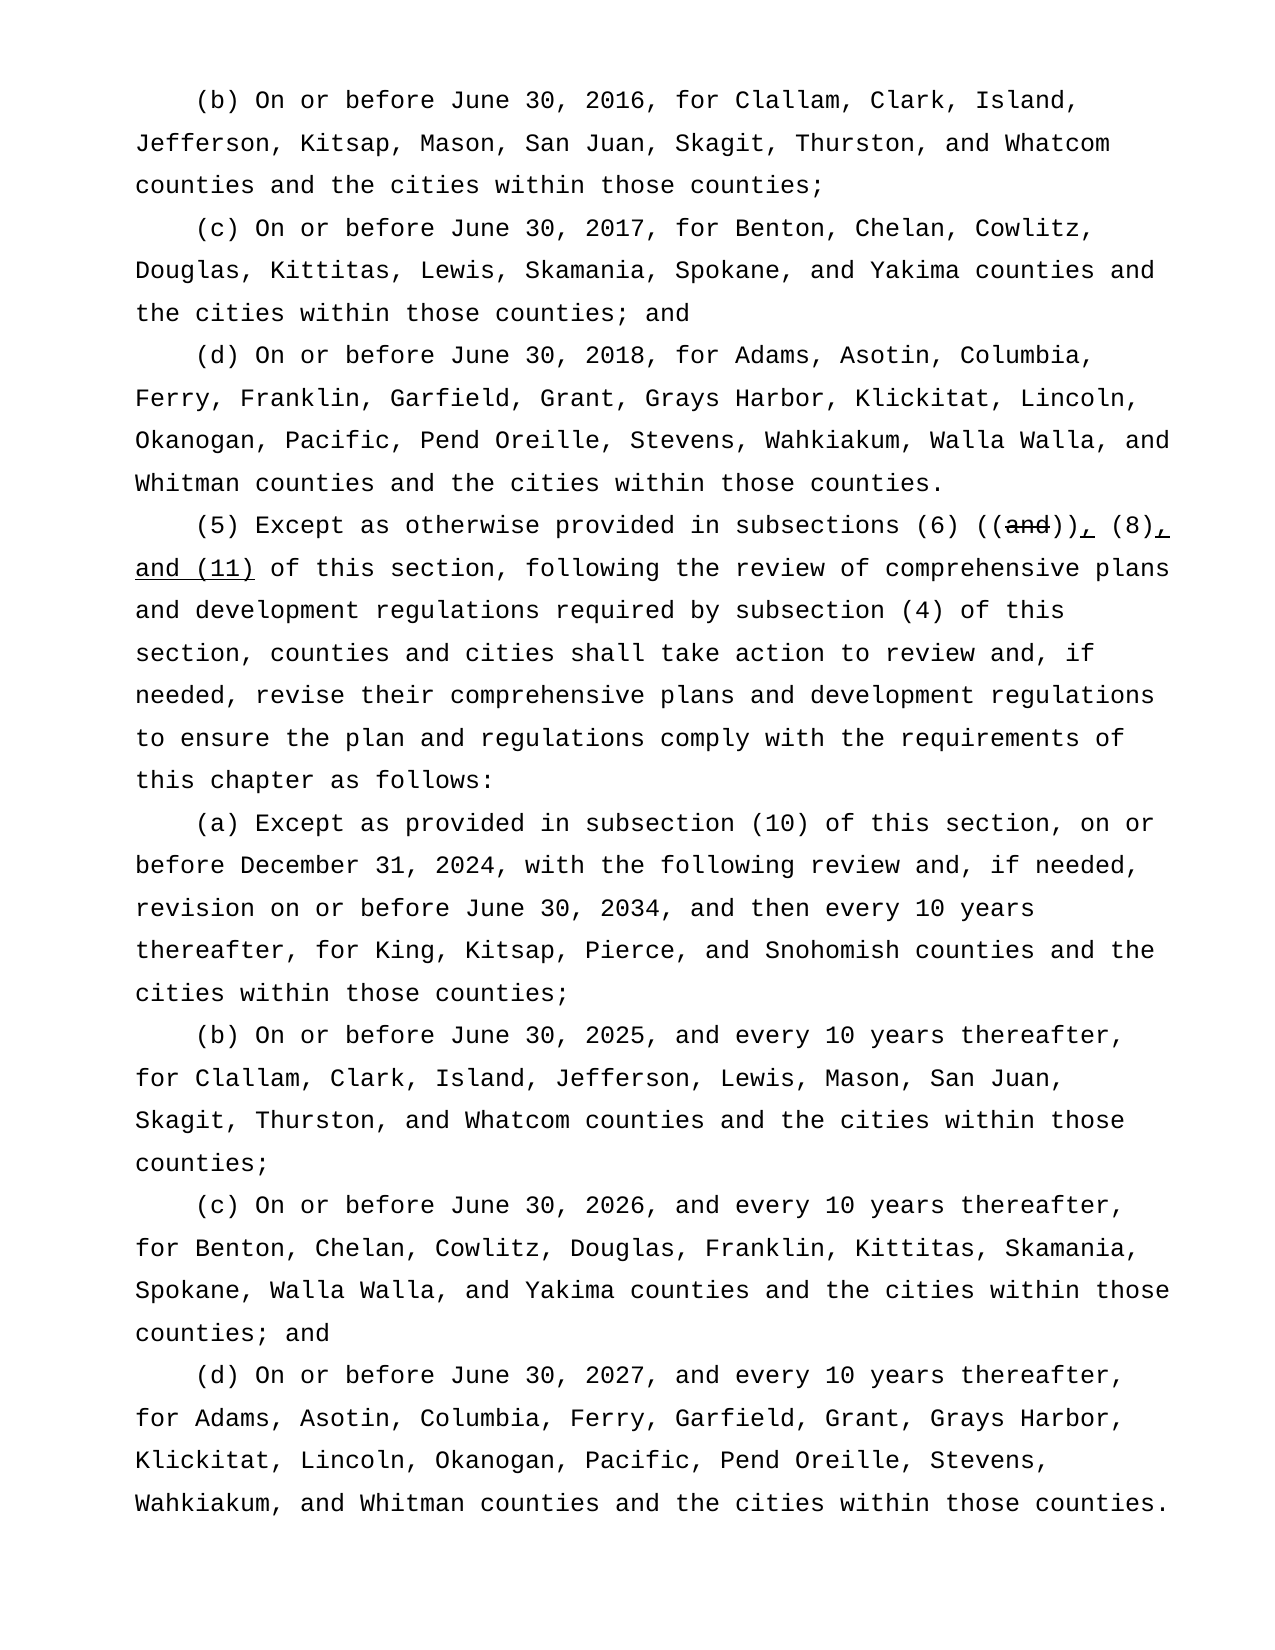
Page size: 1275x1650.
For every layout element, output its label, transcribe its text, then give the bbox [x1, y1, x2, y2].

text (5) Except as otherwise provided in subsections (6) ((and)), (8), and (11) of this section, following the review of comprehensive plans and development regulations required by subsection (4) of this section, counties and cities shall take action to review and, if needed, revise their comprehensive plans and development regulations to ensure the plan and regulations comply with the requirements of this chapter as follows: [135, 500, 1170, 797]
text (b) On or before June 30, 2016, for Clallam, Clark, Island, Jefferson, Kitsap, Mason, San Juan, Skagit, Thurston, and Whatcom counties and the cities within those counties; [135, 75, 1170, 202]
text (c) On or before June 30, 2026, and every 10 years thereafter, for Benton, Chelan, Cowlitz, Douglas, Franklin, Kittitas, Skamania, Spokane, Walla Walla, and Yakima counties and the cities within those counties; and [135, 1180, 1170, 1350]
text (c) On or before June 30, 2017, for Benton, Chelan, Cowlitz, Douglas, Kittitas, Lewis, Skamania, Spokane, and Yakima counties and the cities within those counties; and [135, 202, 1170, 330]
text (a) Except as provided in subsection (10) of this section, on or before December 31, 2024, with the following review and, if needed, revision on or before June 30, 2034, and then every 10 years thereafter, for King, Kitsap, Pierce, and Snohomish counties and the cities within those counties; [135, 797, 1170, 1010]
text (b) On or before June 30, 2025, and every 10 years thereafter, for Clallam, Clark, Island, Jefferson, Lewis, Mason, San Juan, Skagit, Thurston, and Whatcom counties and the cities within those counties; [135, 1010, 1170, 1180]
text (d) On or before June 30, 2027, and every 10 years thereafter, for Adams, Asotin, Columbia, Ferry, Garfield, Grant, Grays Harbor, Klickitat, Lincoln, Okanogan, Pacific, Pend Oreille, Stevens, Wahkiakum, and Whitman counties and the cities within those counties. [135, 1350, 1170, 1520]
text (d) On or before June 30, 2018, for Adams, Asotin, Columbia, Ferry, Franklin, Garfield, Grant, Grays Harbor, Klickitat, Lincoln, Okanogan, Pacific, Pend Oreille, Stevens, Wahkiakum, Walla Walla, and Whitman counties and the cities within those counties. [135, 330, 1170, 500]
